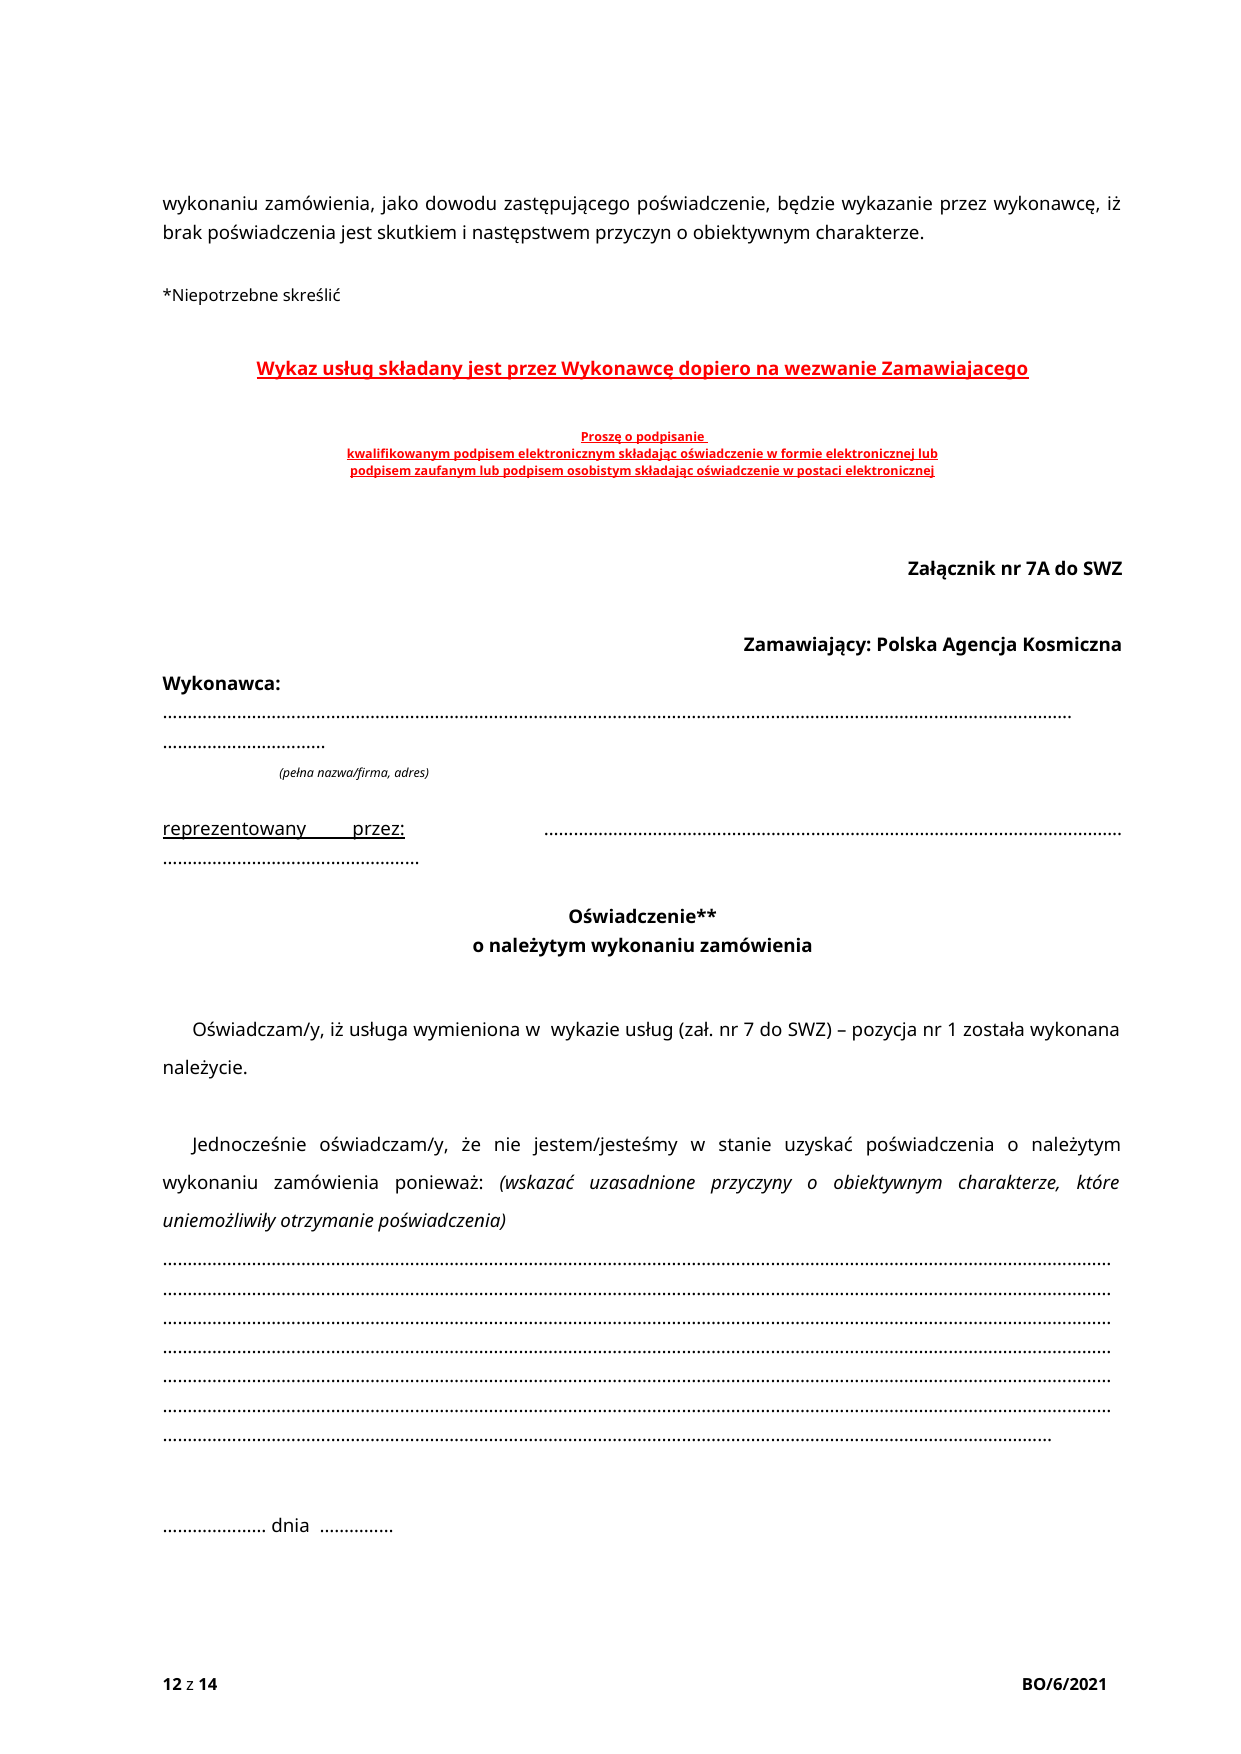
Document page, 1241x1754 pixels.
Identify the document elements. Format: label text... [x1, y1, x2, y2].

text ………………… dnia …………… [162, 1509, 1122, 1538]
text kwalifikowanym podpisem elektronicznym składając oświadczenie w formie elektronicznej lub [162, 445, 1122, 462]
text reprezentowany przez: ………………………………………………………………………………..…………………….……………………………….…………… [162, 812, 1122, 871]
text o należytym wykonaniu zamówienia [162, 929, 1122, 958]
text podpisem zaufanym lub podpisem osobistym składając oświadczenie w postaci elektronicznej [162, 462, 1122, 479]
text Załącznik nr 7A do SWZ [679, 555, 1122, 581]
text ……………………………………………………………………………………………………………………………….………..……………………….…………………………… [162, 696, 1122, 754]
text Wykonawca: [162, 670, 1122, 696]
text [162, 187, 1122, 245]
text (pełna nazwa/firma, adres) [162, 754, 1122, 783]
text ……………………………………………………………………………………………………………………………………………………………………………………………………………………………………………………………………………………………………………………………………………………………………………………………………………………………………………………………………………………………………………………………………………………………………………………………………………………………………………………………………………………………………………………………………………………………………………………………………………………………………………………………………………………………………………………………………………………………………………………………………………………………………………………………………………………………………………………………………………………………………………………………………………………………… [162, 1246, 1122, 1447]
text Wykaz usług składany jest przez Wykonawcę dopiero na wezwanie Zamawiajacego [162, 356, 1122, 381]
text Proszę o podpisanie [162, 428, 1122, 445]
text Zamawiający: Polska Agencja Kosmiczna [162, 632, 1122, 657]
text Oświadczam/y, iż usługa wymieniona w wykazie usług (zał. nr 7 do SWZ) – pozycja nr 1 została wykonana należycie. [162, 1016, 1122, 1080]
text Oświadczenie** [162, 900, 1122, 929]
text Jednocześnie oświadczam/y, że nie jestem/jesteśmy w stanie uzyskać poświadczenia o należytym wykonaniu zamówienia ponieważ: (wskazać uzasadnione przyczyny o obiektywnym charakterze, które uniemożliwiły otrzymanie poświadczenia) [162, 1131, 1122, 1233]
text *Niepotrzebne skreślić [162, 283, 1122, 306]
